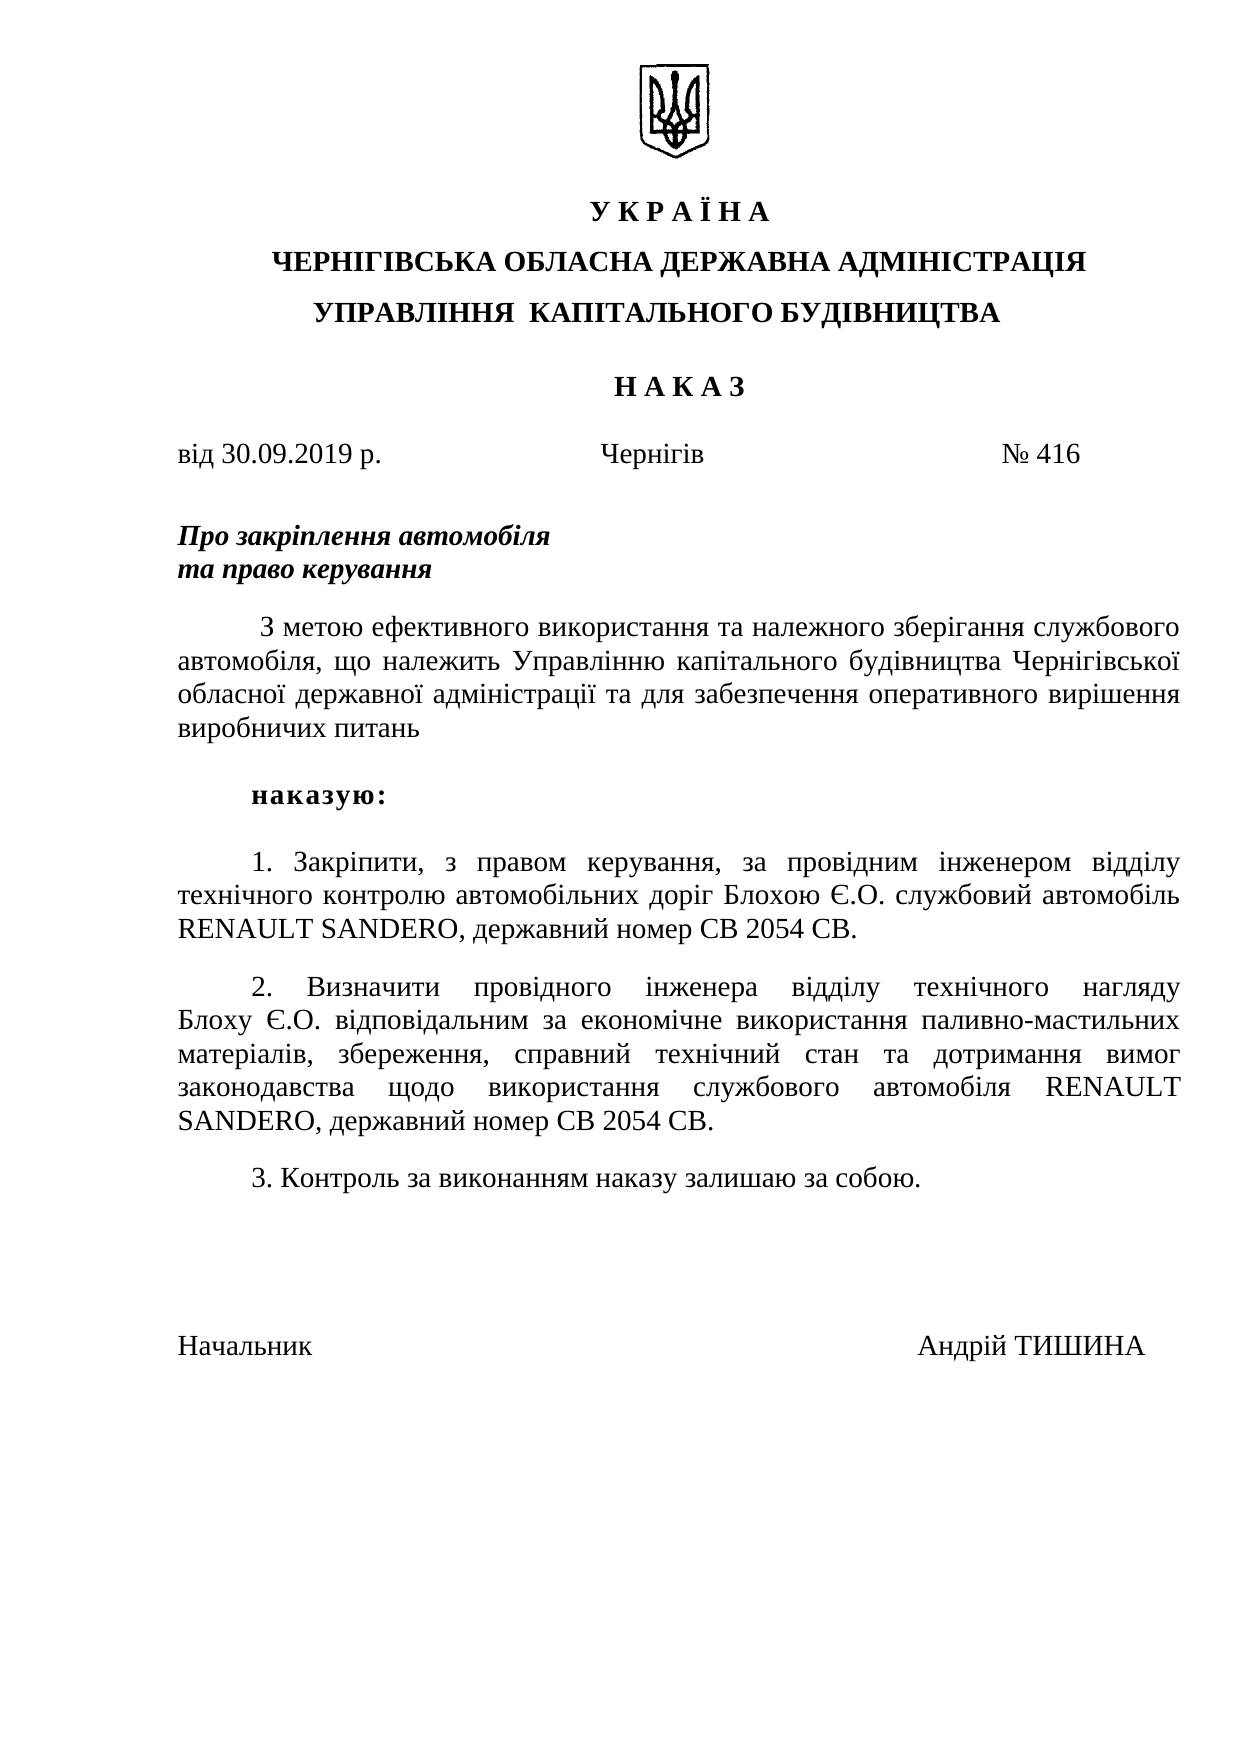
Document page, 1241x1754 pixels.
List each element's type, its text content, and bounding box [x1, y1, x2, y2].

text Начальник Андрій ТИШИНА [177, 1328, 1181, 1362]
text та право керування [177, 552, 1181, 585]
text 1. Закріпити, з правом керування, за провідним інженером відділу технічного контролю автомобільних доріг Блохою Є.О. службовий автомобіль RENAULT SANDERO, державний номер СВ 2054 СВ. [177, 844, 1181, 944]
text наказую: [177, 777, 1181, 810]
text 2. Визначити провідного інженера відділу технічного нагляду Блоху Є.О. відповідальним за економічне використання паливно-мастильних матеріалів, збереження, справний технічний стан та дотримання вимог законодавства щодо використання службового автомобіля RENAULT SANDERO, державний номер СВ 2054 СВ. [177, 969, 1181, 1136]
text Н А К А З [177, 369, 1181, 403]
text Про закріплення автомобіля [177, 518, 1181, 552]
subtitle УПРАВЛІННЯ КАПІТАЛЬНОГО БУДІВНИЦТВА [102, 295, 1211, 328]
subtitle чернігівська обласна державна адміністрація [177, 244, 1181, 278]
text З метою ефективного використання та належного зберігання службового автомобіля, що належить Управлінню капітального будівництва Чернігівської обласної державної адміністрації та для забезпечення оперативного вирішення виробничих питань [177, 609, 1181, 743]
text 3. Контроль за виконанням наказу залишаю за собою. [177, 1160, 1181, 1194]
subtitle У К Р А Ї Н А [177, 194, 1181, 228]
picture [639, 64, 710, 159]
text від 30.09.2019 р. Чернігів № 416 [177, 436, 1181, 470]
